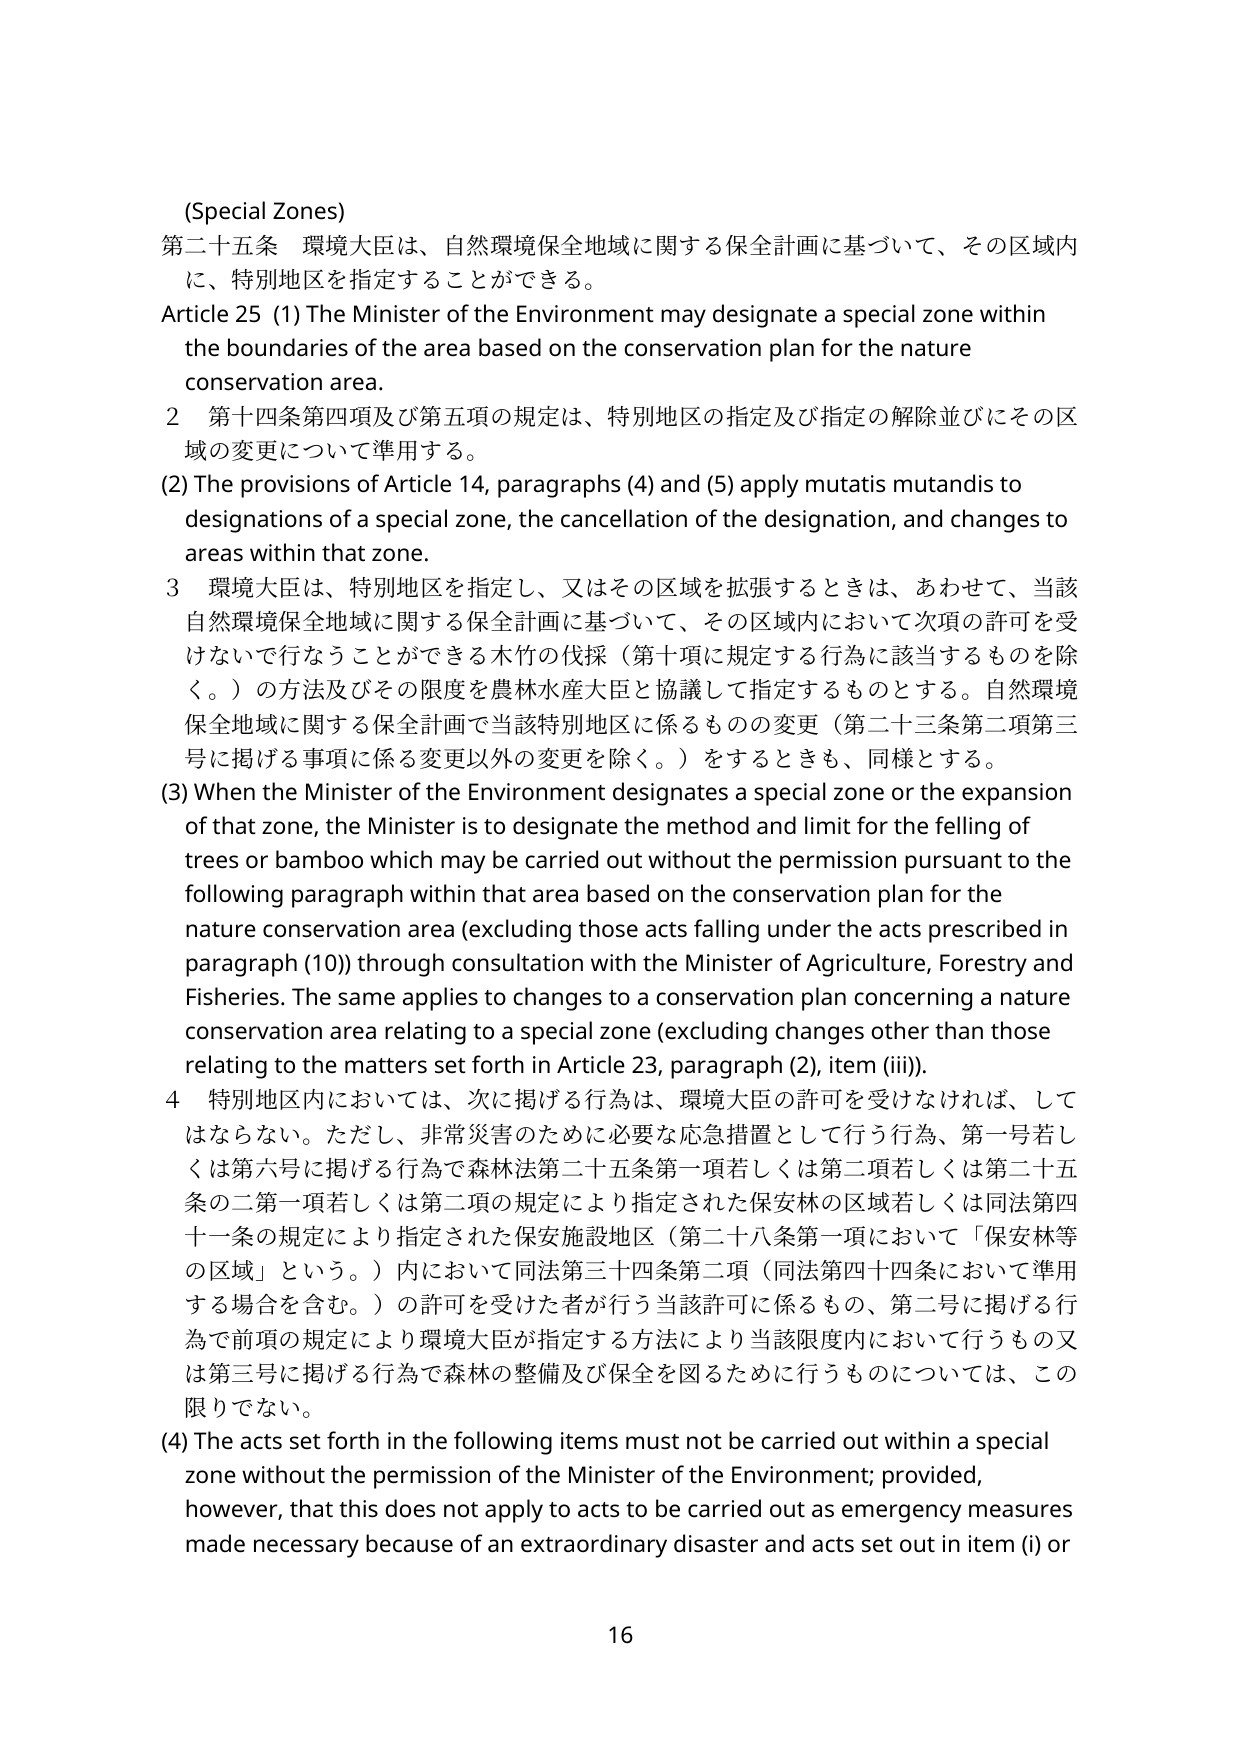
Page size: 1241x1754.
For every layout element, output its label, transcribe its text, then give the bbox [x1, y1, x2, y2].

text ４ 特別地区内においては、次に掲げる行為は、環境大臣の許可を受けなければ、してはならない。ただし、非常災害のために必要な応急措置として行う行為、第一号若しくは第六号に掲げる行為で森林法第二十五条第一項若しくは第二項若しくは第二十五条の二第一項若しくは第二項の規定により指定された保安林の区域若しくは同法第四十一条の規定により指定された保安施設地区（第二十八条第一項において「保安林等の区域」という。）内において同法第三十四条第二項（同法第四十四条において準用する場合を含む。）の許可を受けた者が行う当該許可に係るもの、第二号に掲げる行為で前項の規定により環境大臣が指定する方法により当該限度内において行うもの又は第三号に掲げる行為で森林の整備及び保全を図るために行うものについては、この限りでない。 [161, 1082, 1079, 1424]
text ２ 第十四条第四項及び第五項の規定は、特別地区の指定及び指定の解除並びにその区域の変更について準用する。 [161, 399, 1079, 467]
text ３ 環境大臣は、特別地区を指定し、又はその区域を拡張するときは、あわせて、当該自然環境保全地域に関する保全計画に基づいて、その区域内において次項の許可を受けないで行なうことができる木竹の伐採（第十項に規定する行為に該当するものを除く。）の方法及びその限度を農林水産大臣と協議して指定するものとする。自然環境保全地域に関する保全計画で当該特別地区に係るものの変更（第二十三条第二項第三号に掲げる事項に係る変更以外の変更を除く。）をするときも、同様とする。 [161, 569, 1079, 774]
text (Special Zones) [184, 194, 1079, 228]
text (3) When the Minister of the Environment designates a special zone or the expansion of that zone, the Minister is to designate the method and limit for the felling of trees or bamboo which may be carried out without the permission pursuant to the following paragraph within that area based on the conservation plan for the nature conservation area (excluding those acts falling under the acts prescribed in paragraph (10)) through consultation with the Minister of Agriculture, Forestry and Fisheries. The same applies to changes to a conservation plan concerning a nature conservation area relating to a special zone (excluding changes other than those relating to the matters set forth in Article 23, paragraph (2), item (iii)). [161, 774, 1079, 1082]
text (2) The provisions of Article 14, paragraphs (4) and (5) apply mutatis mutandis to designations of a special zone, the cancellation of the designation, and changes to areas within that zone. [161, 467, 1079, 569]
text Article 25 (1) The Minister of the Environment may designate a special zone within the boundaries of the area based on the conservation plan for the nature conservation area. [161, 296, 1079, 399]
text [161, 1424, 1079, 1560]
text 第二十五条 環境大臣は、自然環境保全地域に関する保全計画に基づいて、その区域内に、特別地区を指定することができる。 [161, 228, 1079, 296]
